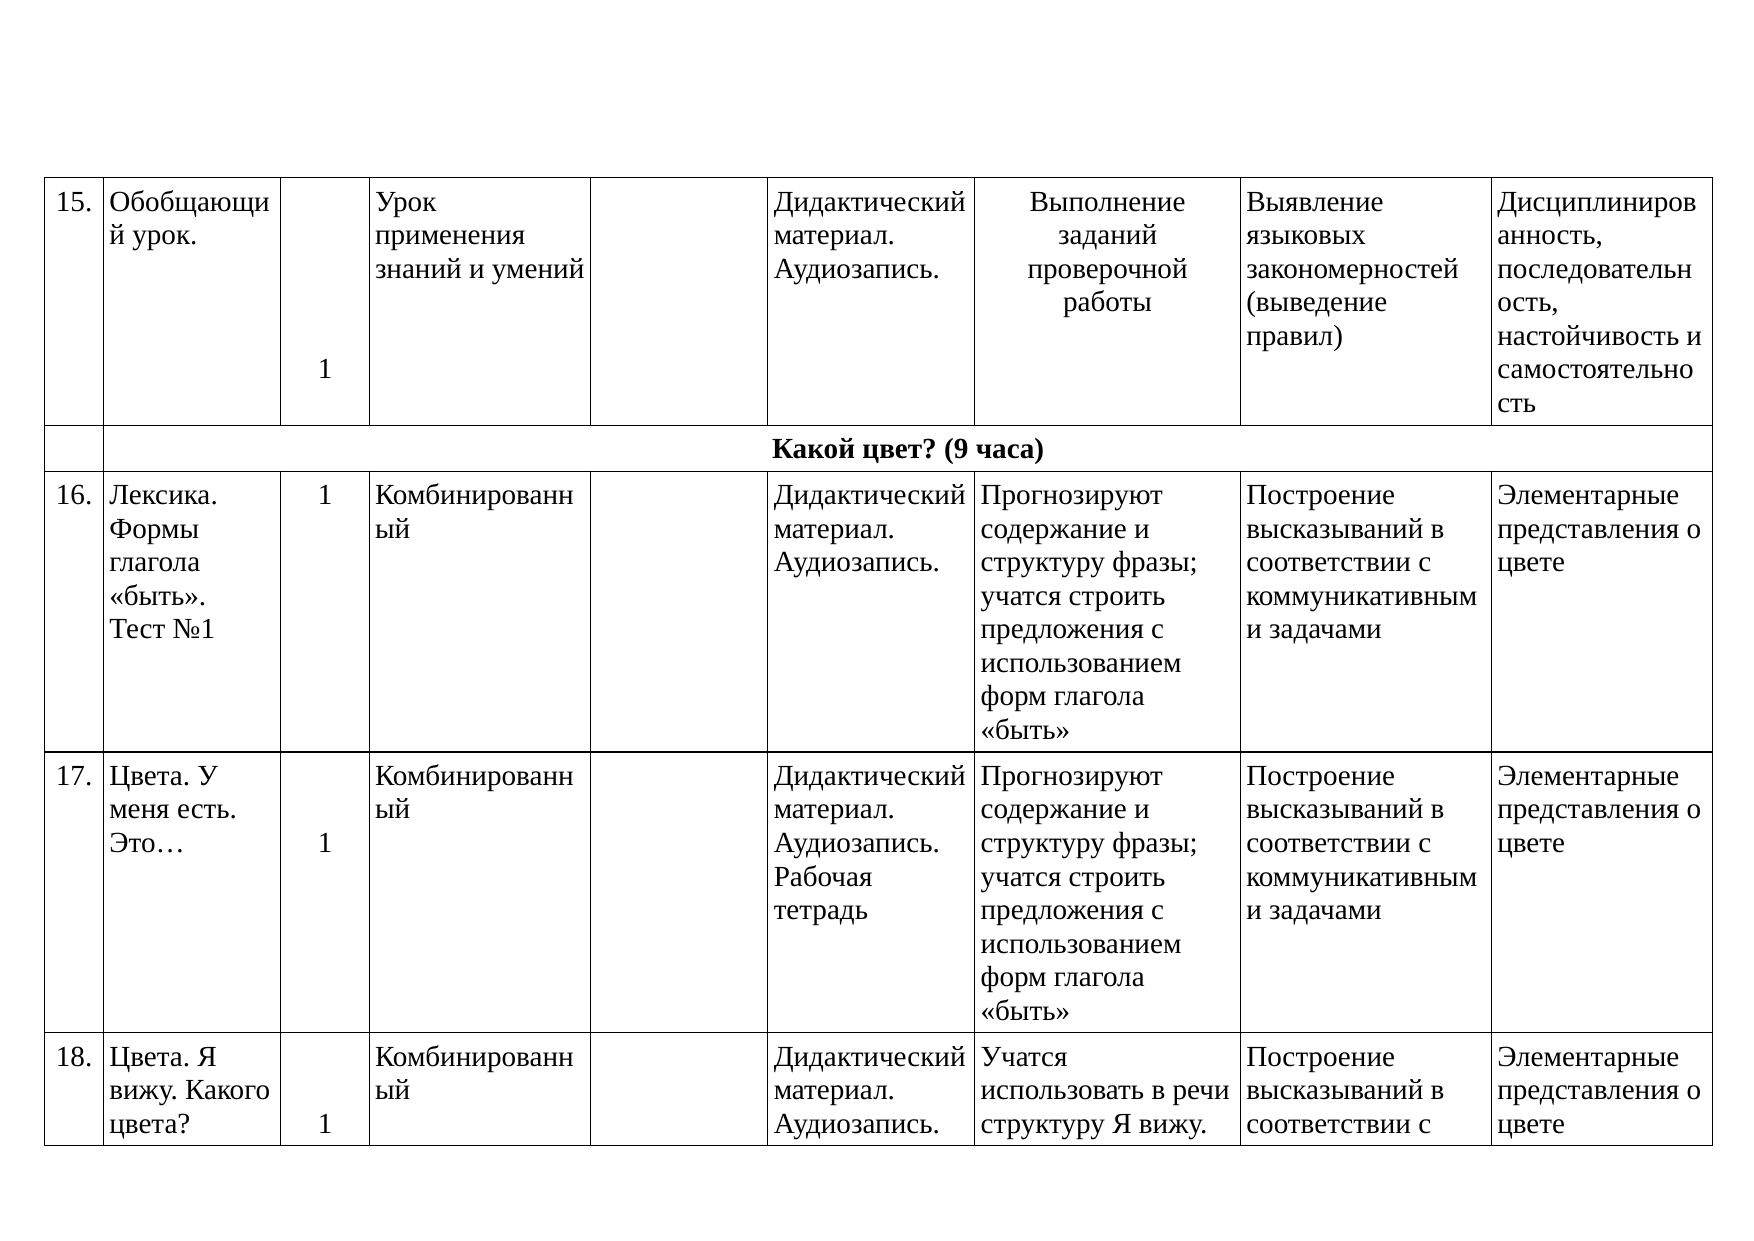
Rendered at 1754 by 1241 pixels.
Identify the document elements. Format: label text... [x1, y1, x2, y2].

table_cell 17. [45, 753, 103, 1032]
table_cell Лексика. Формы глагола «быть». Тест №1 [104, 472, 280, 751]
table_cell Построение высказываний в соответствии с коммуникативными задачами [1241, 472, 1491, 751]
table_cell Дидактический материал. Аудиозапись. [768, 178, 974, 424]
table_cell Урок применения знаний и умений [370, 178, 590, 424]
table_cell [1492, 1033, 1712, 1145]
table_cell 1 [281, 1033, 369, 1145]
table_cell [591, 178, 767, 424]
table_cell Дидактический материал. Аудиозапись. [768, 472, 974, 751]
table_cell Комбинированный [370, 1033, 590, 1145]
table_cell Прогнозируют содержание и структуру фразы; учатся строить предложения с использованием форм глагола «быть» [975, 472, 1240, 751]
table_cell Какой цвет? (9 часа) [104, 426, 1712, 471]
table_cell Комбинированный [370, 753, 590, 1032]
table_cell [1241, 1033, 1491, 1145]
table_cell [591, 472, 767, 751]
table_cell Выполнение заданий проверочной работы [975, 178, 1240, 424]
table_cell [591, 753, 767, 1032]
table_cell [104, 1033, 280, 1145]
table_cell 18. [45, 1033, 103, 1145]
table_cell 15. [45, 178, 103, 424]
table_cell 16. [45, 472, 103, 751]
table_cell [975, 1033, 1240, 1145]
table_cell Прогнозируют содержание и структуру фразы; учатся строить предложения с использованием форм глагола «быть» [975, 753, 1240, 1032]
table_cell 1 [281, 178, 369, 424]
table_cell Дидактический материал. Аудиозапись. Рабочая тетрадь [768, 753, 974, 1032]
table_cell 1 [281, 472, 369, 751]
table_cell Элементарные представления о цвете [1492, 753, 1712, 1032]
table_cell Выявление языковых закономерностей (выведение правил) [1241, 178, 1491, 424]
table_cell Комбинированный [370, 472, 590, 751]
table_cell Обобщающий урок. [104, 178, 280, 424]
table_cell Элементарные представления о цвете [1492, 472, 1712, 751]
table_cell Дисциплинированность, последовательность, настойчивость и самостоятельность [1492, 178, 1712, 424]
table_cell Цвета. У меня есть. Это… [104, 753, 280, 1032]
table_cell [45, 426, 103, 471]
table_cell 1 [281, 753, 369, 1032]
table_cell [591, 1033, 767, 1145]
table_cell Построение высказываний в соответствии с коммуникативными задачами [1241, 753, 1491, 1032]
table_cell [768, 1033, 974, 1145]
